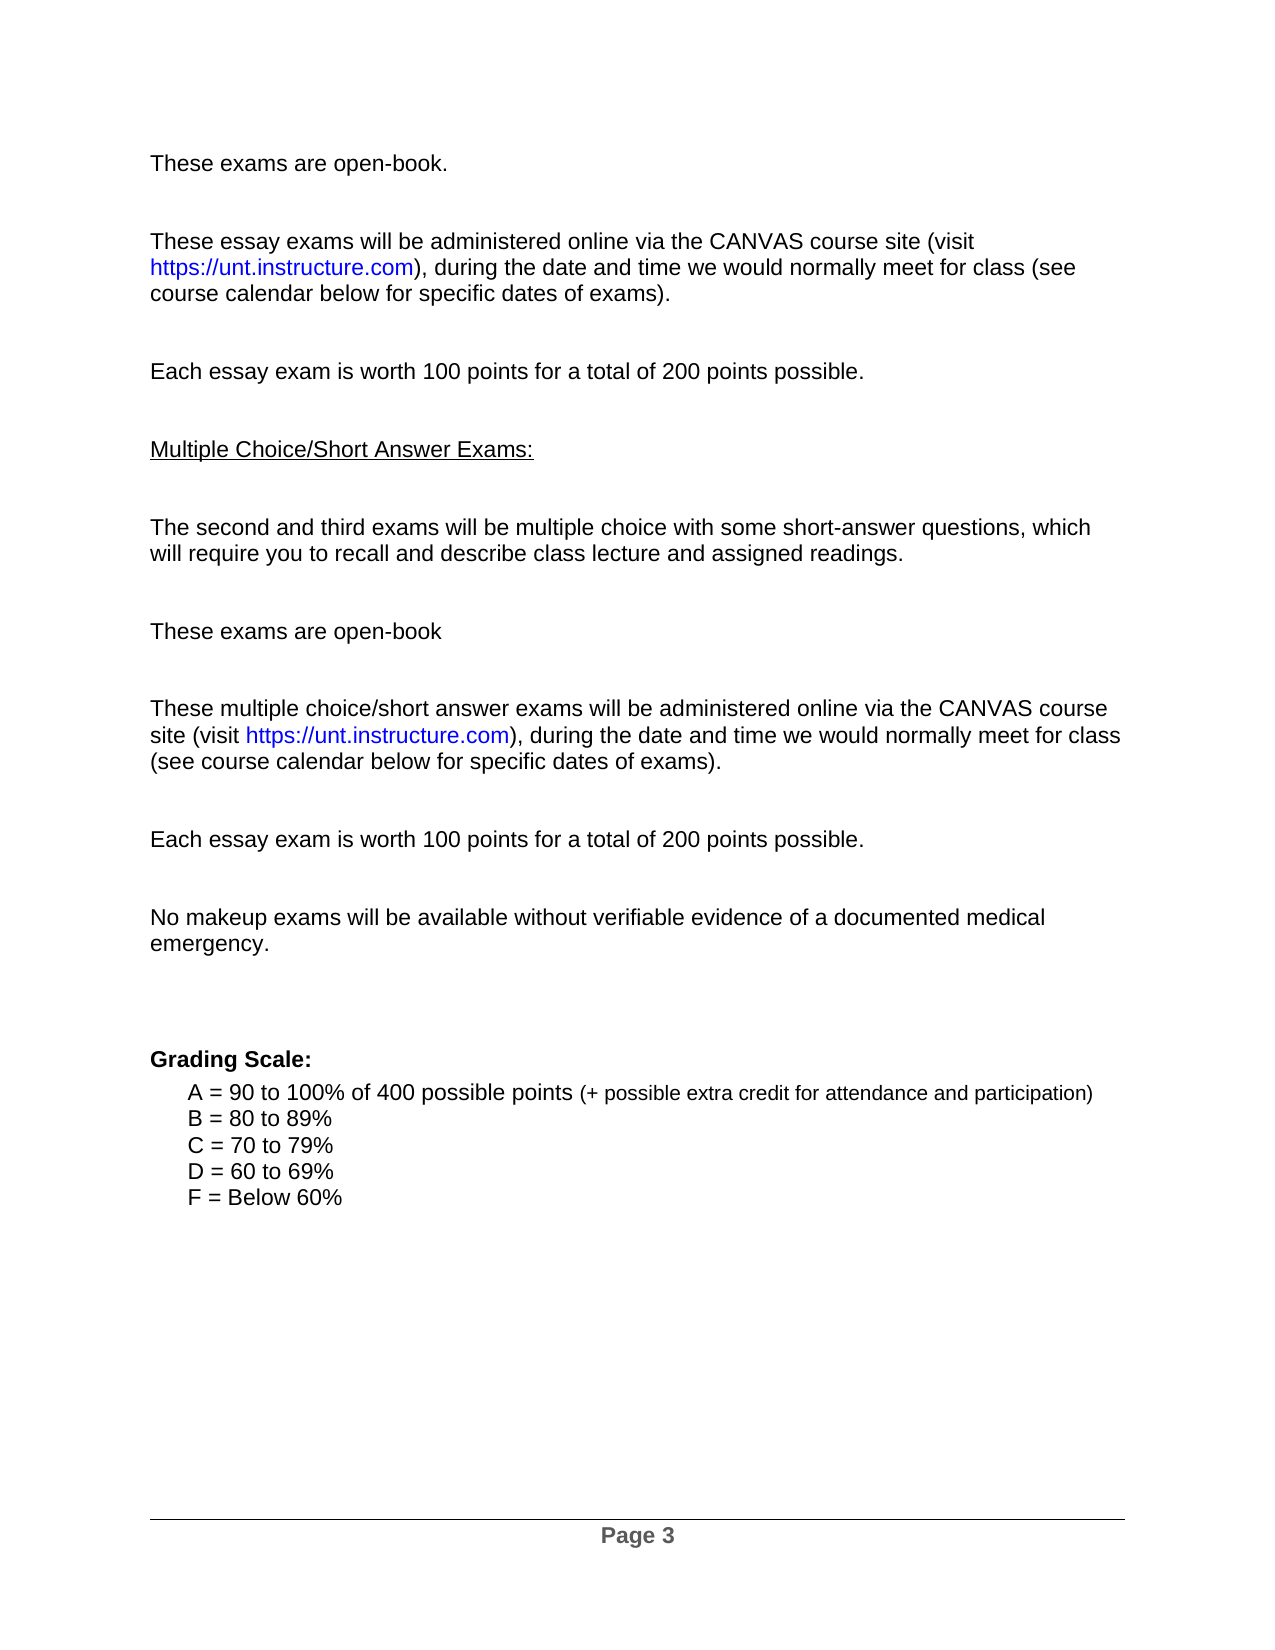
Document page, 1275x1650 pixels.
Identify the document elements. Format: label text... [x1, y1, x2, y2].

text C = 70 to 79% [187, 1132, 1125, 1158]
text These essay exams will be administered online via the CANVAS course site (visit https://unt.instructure.com), during the date and time we would normally meet for class (see course calendar below for specific dates of exams). [150, 228, 1125, 307]
text No makeup exams will be available without verifiable evidence of a documented medical emergency. [150, 903, 1125, 956]
text These exams are open-book [150, 618, 1125, 644]
text These multiple choice/short answer exams will be administered online via the CANVAS course site (visit https://unt.instructure.com), during the date and time we would normally meet for class (see course calendar below for specific dates of exams). [150, 695, 1125, 774]
text Each essay exam is worth 100 points for a total of 200 points possible. [150, 826, 1125, 852]
text B = 80 to 89% [187, 1105, 1125, 1132]
text Multiple Choice/Short Answer Exams: [150, 436, 1125, 462]
text Each essay exam is worth 100 points for a total of 200 points possible. [150, 358, 1125, 384]
text F = Below 60% [187, 1184, 1125, 1211]
text Grading Scale: [150, 1046, 1125, 1073]
text These exams are open-book. [150, 150, 1125, 176]
text D = 60 to 69% [187, 1158, 1125, 1184]
text A = 90 to 100% of 400 possible points (+ possible extra credit for attendance and participation) [187, 1079, 1125, 1105]
text The second and third exams will be multiple choice with some short-answer questions, which will require you to recall and describe class lecture and assigned readings. [150, 513, 1125, 566]
